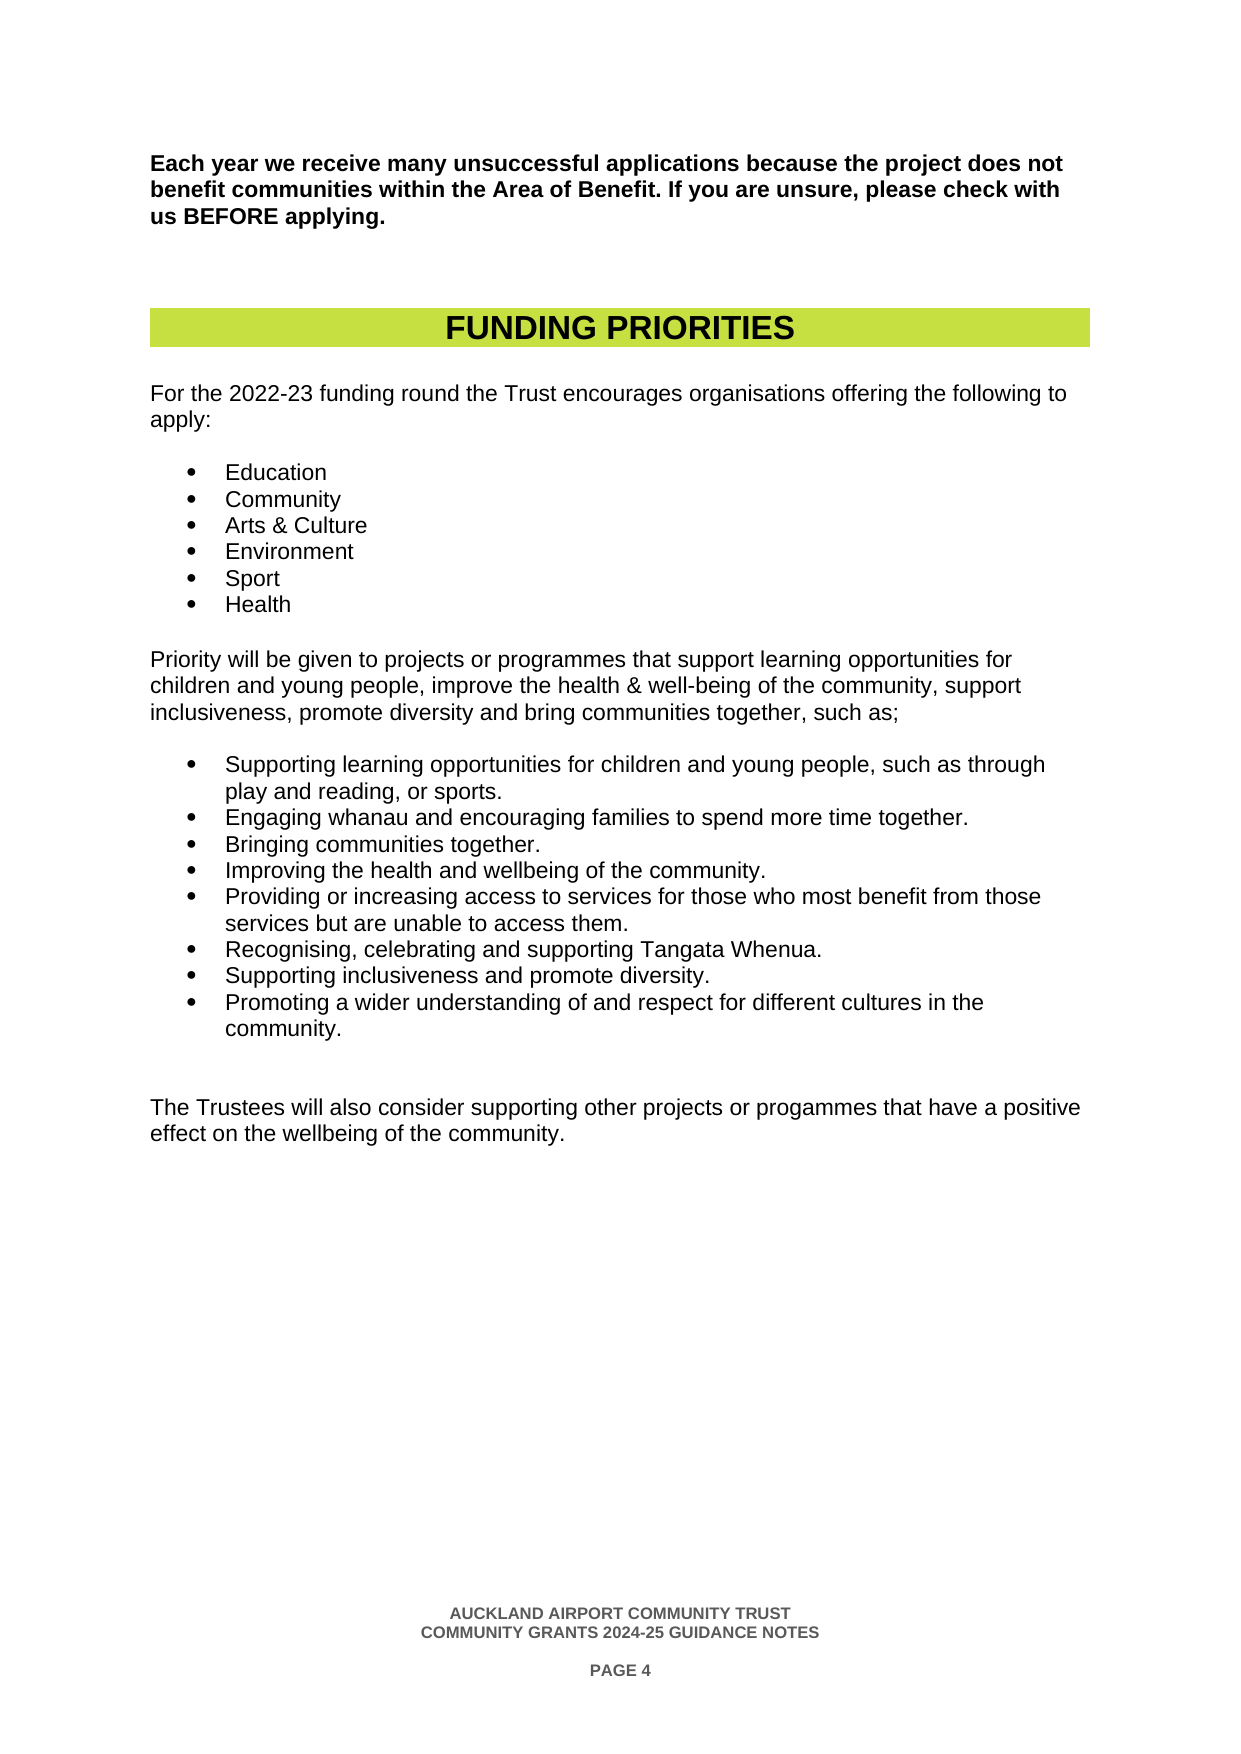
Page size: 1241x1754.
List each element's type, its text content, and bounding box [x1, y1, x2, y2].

list Education [187, 459, 1090, 486]
list Sport [187, 564, 1090, 591]
list Improving the health and wellbeing of the community. [187, 857, 1090, 883]
list Supporting inclusiveness and promote diversity. [187, 962, 1090, 989]
text The Trustees will also consider supporting other projects or progammes that have a positive effect on the wellbeing of the community. [150, 1094, 1090, 1147]
text Each year we receive many unsuccessful applications because the project does not benefit communities within the Area of Benefit. If you are unsure, please check with us BEFORE applying. [150, 150, 1090, 229]
list Recognising, celebrating and supporting Tangata Whenua. [187, 936, 1090, 962]
list Engaging whanau and encouraging families to spend more time together. [187, 804, 1090, 831]
list Promoting a wider understanding of and respect for different cultures in the community. [187, 989, 1090, 1041]
list Environment [187, 538, 1090, 564]
text FUNDING PRIORITIES [150, 308, 1090, 347]
list Bringing communities together. [187, 831, 1090, 857]
list Health [187, 591, 1090, 617]
list Arts & Culture [187, 512, 1090, 538]
text For the 2022-23 funding round the Trust encourages organisations offering the following to apply: [150, 380, 1090, 433]
text Priority will be given to projects or programmes that support learning opportunities for children and young people, improve the health & well-being of the community, support inclusiveness, promote diversity and bring communities together, such as; [150, 646, 1090, 725]
list Community [187, 486, 1090, 512]
list Providing or increasing access to services for those who most benefit from those services but are unable to access them. [187, 883, 1090, 936]
list Supporting learning opportunities for children and young people, such as through play and reading, or sports. [187, 751, 1090, 804]
